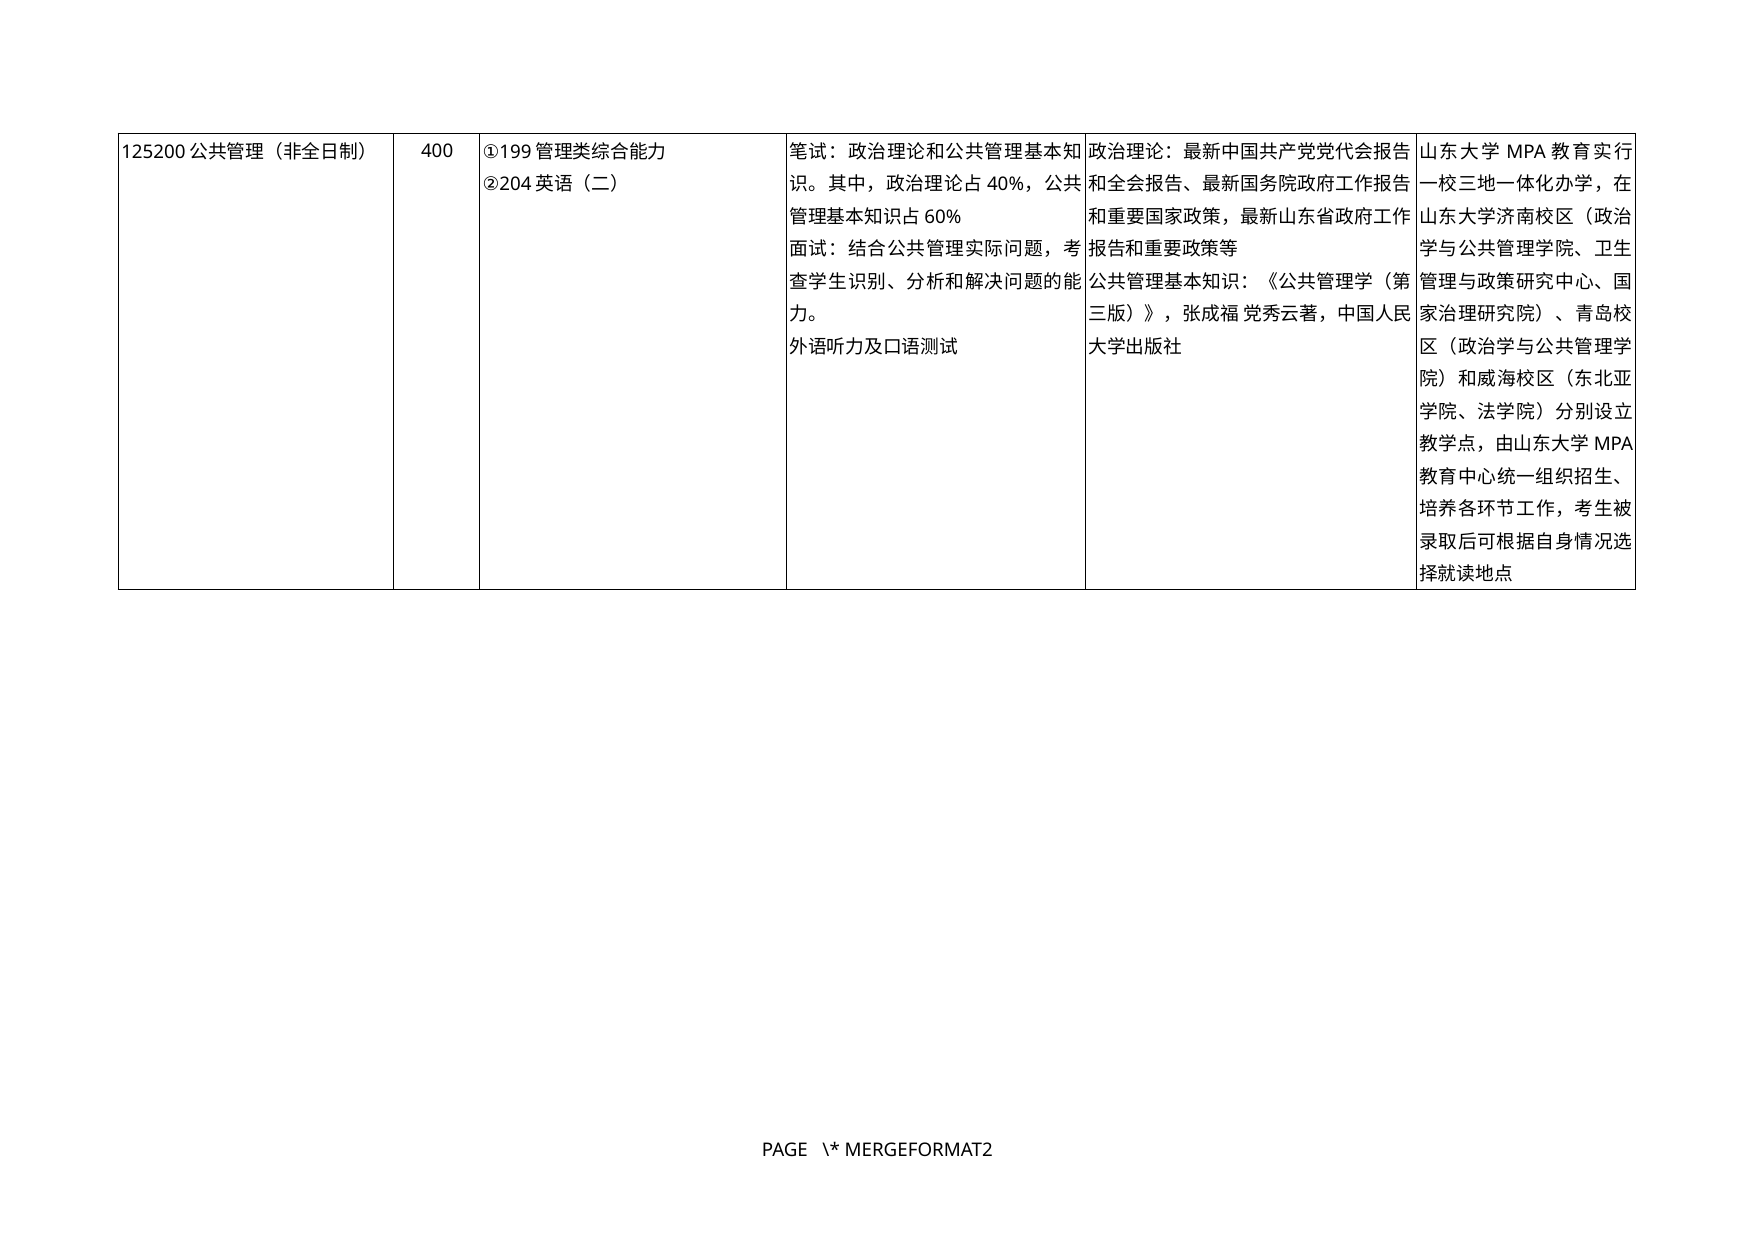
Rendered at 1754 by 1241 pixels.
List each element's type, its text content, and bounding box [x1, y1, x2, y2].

table_cell 125200公共管理（非全日制） [119, 134, 393, 589]
table_cell 山东大学MPA教育实行一校三地一体化办学，在山东大学济南校区（政治学与公共管理学院、卫生管理与政策研究中心、国家治理研究院）、青岛校区（政治学与公共管理学院）和威海校区（东北亚学院、法学院）分别设立教学点，由山东大学MPA教育中心统一组织招生、培养各环节工作，考生被录取后可根据自身情况选择就读地点 [1417, 134, 1635, 589]
table_cell 400 [394, 134, 479, 589]
table_cell ①199管理类综合能力 ②204英语（二） [480, 134, 786, 589]
table_cell 笔试：政治理论和公共管理基本知识。其中，政治理论占40%，公共管理基本知识占60% 面试：结合公共管理实际问题，考查学生识别、分析和解决问题的能力。 外语听力及口语测试 [787, 134, 1085, 589]
table_cell 政治理论：最新中国共产党党代会报告和全会报告、最新国务院政府工作报告和重要国家政策，最新山东省政府工作报告和重要政策等 公共管理基本知识：《公共管理学（第三版）》，张成福 党秀云著，中国人民大学出版社 [1086, 134, 1416, 589]
